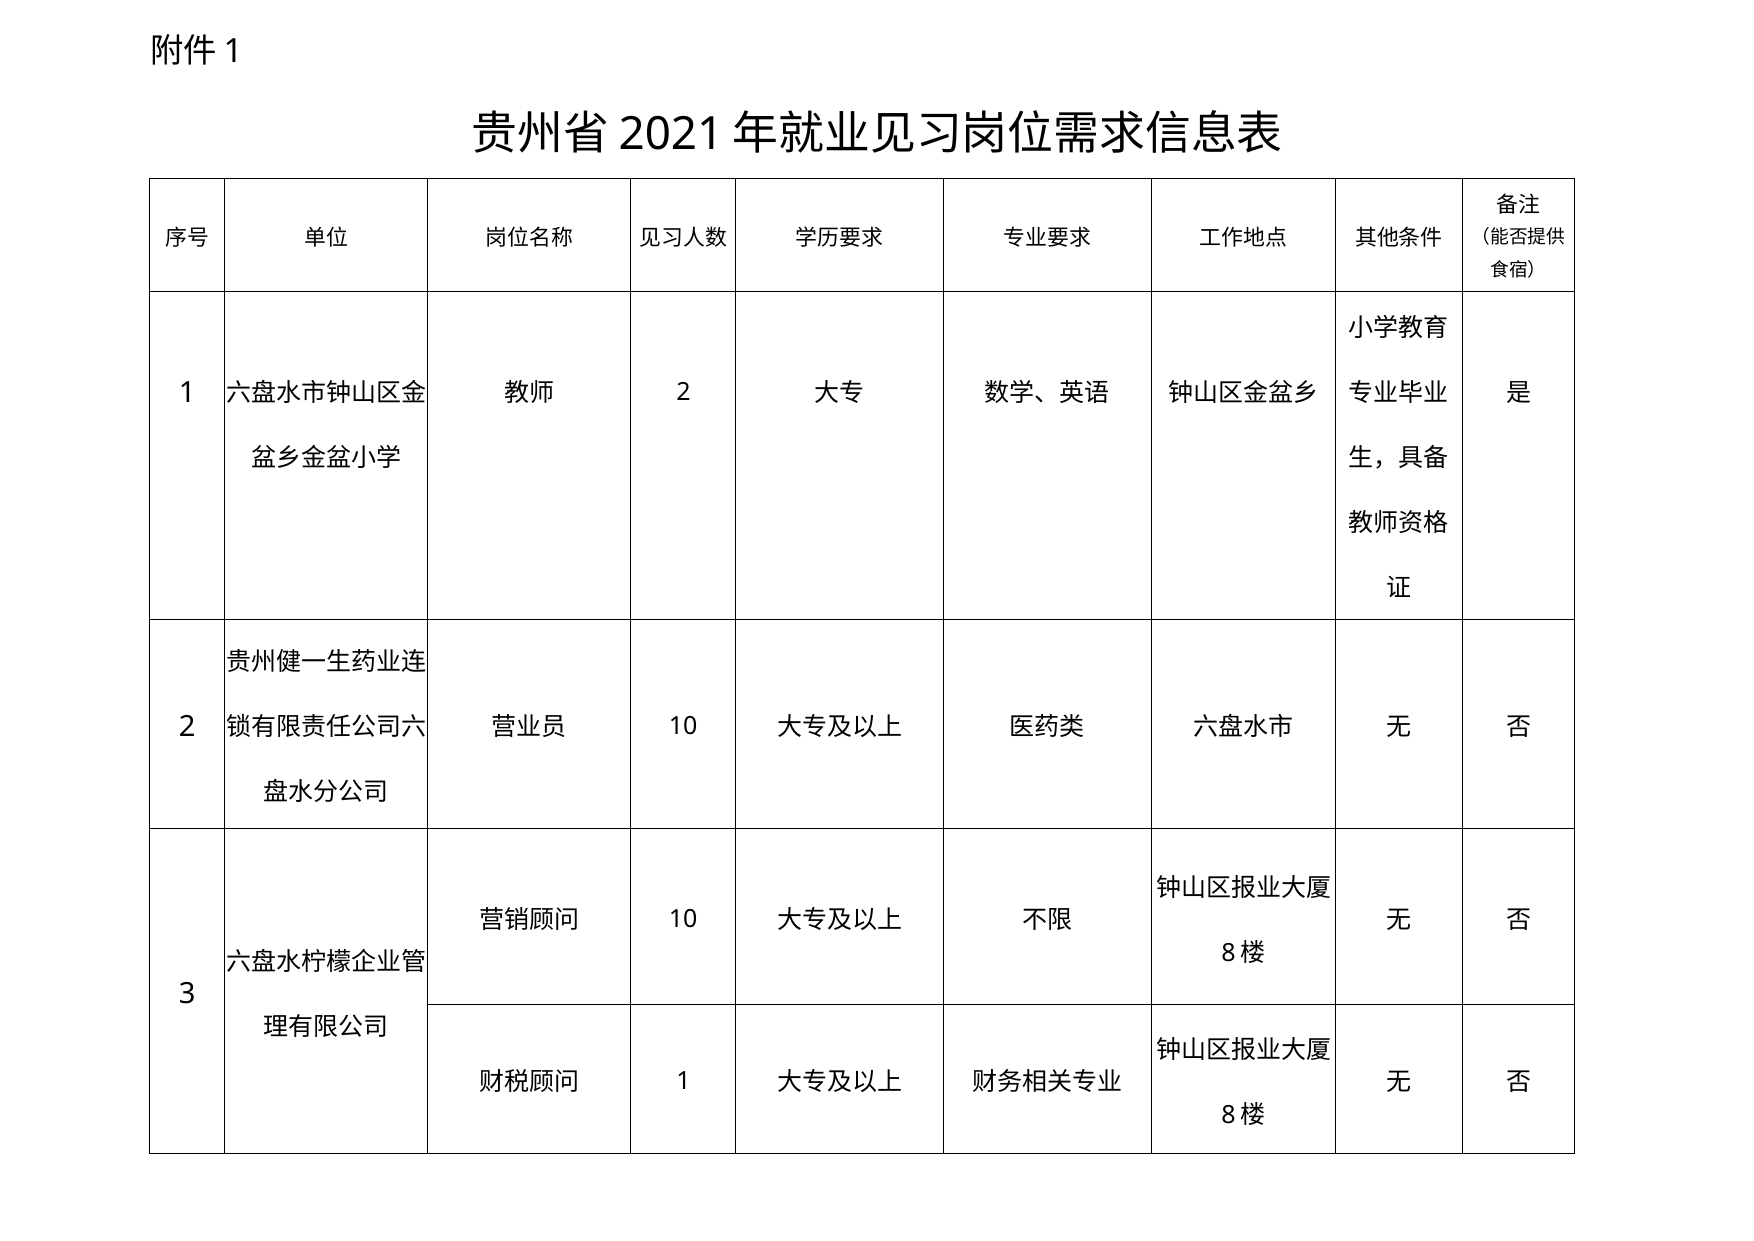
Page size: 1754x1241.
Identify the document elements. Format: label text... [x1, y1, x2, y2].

table_cell 2 [631, 292, 735, 618]
table_cell 10 [631, 829, 735, 1004]
table_cell 否 [1463, 1005, 1574, 1153]
table_cell 是 [1463, 292, 1574, 618]
table_header 其他条件 [1336, 179, 1462, 291]
table_cell 1 [150, 292, 224, 618]
table_cell 小学教育专业毕业生，具备教师资格证 [1336, 292, 1462, 618]
table_cell 1 [631, 1005, 735, 1153]
table_cell 大专及以上 [736, 620, 943, 828]
table_cell 营销顾问 [428, 829, 630, 1004]
table_cell 10 [631, 620, 735, 828]
text 贵州省2021年就业见习岗位需求信息表 [150, 81, 1604, 178]
table_cell 财务相关专业 [944, 1005, 1151, 1153]
table_cell 六盘水市 [1152, 620, 1335, 828]
table_cell 数学、英语 [944, 292, 1151, 618]
table_header 工作地点 [1152, 179, 1335, 291]
table_cell 否 [1463, 620, 1574, 828]
table_header 专业要求 [944, 179, 1151, 291]
table_header 学历要求 [736, 179, 943, 291]
text 附件1 [150, 16, 1604, 81]
table_header 备注 （能否提供食宿） [1463, 179, 1574, 291]
table_cell 大专 [736, 292, 943, 618]
table_cell 不限 [944, 829, 1151, 1004]
table_cell 医药类 [944, 620, 1151, 828]
table_cell 2 [150, 620, 224, 828]
table_cell 钟山区金盆乡 [1152, 292, 1335, 618]
table_header 单位 [225, 179, 427, 291]
table_cell 无 [1336, 620, 1462, 828]
table_cell 3 [150, 829, 224, 1153]
table_cell 无 [1336, 1005, 1462, 1153]
table_cell 钟山区报业大厦8楼 [1152, 829, 1335, 1004]
table_header 序号 [150, 179, 224, 291]
table_cell 否 [1463, 829, 1574, 1004]
table_header 见习人数 [631, 179, 735, 291]
table_cell 钟山区报业大厦8楼 [1152, 1005, 1335, 1153]
table_cell 营业员 [428, 620, 630, 828]
table_cell 财税顾问 [428, 1005, 630, 1153]
table_cell 大专及以上 [736, 1005, 943, 1153]
table_cell 无 [1336, 829, 1462, 1004]
table_cell 教师 [428, 292, 630, 618]
table_cell 六盘水市钟山区金盆乡金盆小学 [225, 292, 427, 618]
table_header 岗位名称 [428, 179, 630, 291]
table_cell 六盘水柠檬企业管理有限公司 [225, 829, 427, 1153]
table_cell 贵州健一生药业连锁有限责任公司六盘水分公司 [225, 620, 427, 828]
table_cell 大专及以上 [736, 829, 943, 1004]
